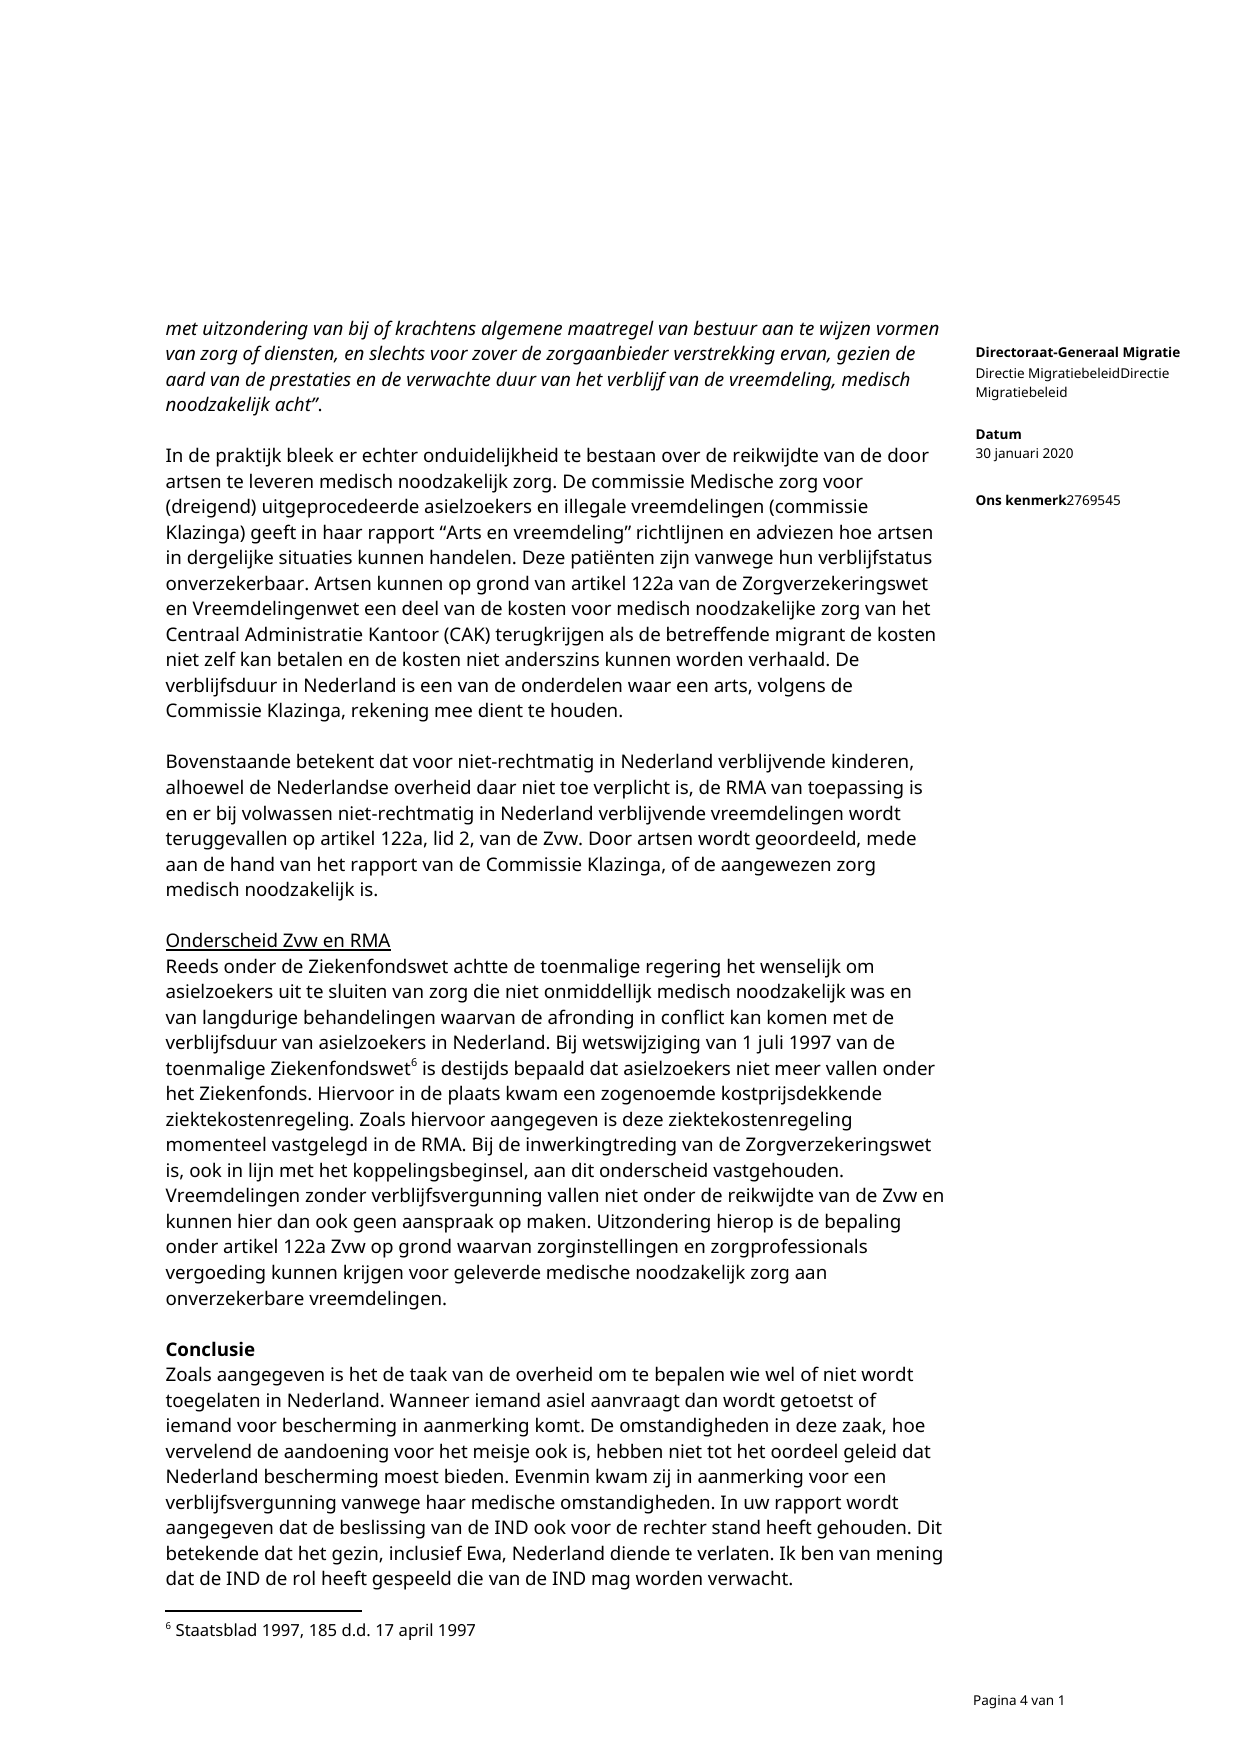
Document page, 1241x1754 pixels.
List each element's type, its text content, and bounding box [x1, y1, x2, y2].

text Conclusie [165, 1336, 947, 1361]
text Onderscheid Zvw en RMA [165, 927, 947, 953]
text Zoals aangegeven is het de taak van de overheid om te bepalen wie wel of niet wordt toegelaten in Nederland. Wanneer iemand asiel aanvraagt dan wordt getoetst of iemand voor bescherming in aanmerking komt. De omstandigheden in deze zaak, hoe vervelend de aandoening voor het meisje ook is, hebben niet tot het oordeel geleid dat Nederland bescherming moest bieden. Evenmin kwam zij in aanmerking voor een verblijfsvergunning vanwege haar medische omstandigheden. In uw rapport wordt aangegeven dat de beslissing van de IND ook voor de rechter stand heeft gehouden. Dit betekende dat het gezin, inclusief Ewa, Nederland diende te verlaten. Ik ben van mening dat de IND de rol heeft gespeeld die van de IND mag worden verwacht. [165, 1361, 947, 1591]
text In de praktijk bleek er echter onduidelijkheid te bestaan over de reikwijdte van de door artsen te leveren medisch noodzakelijk zorg. De commissie Medische zorg voor (dreigend) uitgeprocedeerde asielzoekers en illegale vreemdelingen (commissie Klazinga) geeft in haar rapport “Arts en vreemdeling” richtlijnen en adviezen hoe artsen in dergelijke situaties kunnen handelen. Deze patiënten zijn vanwege hun verblijfstatus onverzekerbaar. Artsen kunnen op grond van artikel 122a van de Zorgverzekeringswet en Vreemdelingenwet een deel van de kosten voor medisch noodzakelijke zorg van het Centraal Administratie Kantoor (CAK) terugkrijgen als de betreffende migrant de kosten niet zelf kan betalen en de kosten niet anderszins kunnen worden verhaald. De verblijfsduur in Nederland is een van de onderdelen waar een arts, volgens de Commissie Klazinga, rekening mee dient te houden. [165, 443, 947, 723]
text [165, 315, 947, 417]
text Bovenstaande betekent dat voor niet-rechtmatig in Nederland verblijvende kinderen, alhoewel de Nederlandse overheid daar niet toe verplicht is, de RMA van toepassing is en er bij volwassen niet-rechtmatig in Nederland verblijvende vreemdelingen wordt teruggevallen op artikel 122a, lid 2, van de Zvw. Door artsen wordt geoordeeld, mede aan de hand van het rapport van de Commissie Klazinga, of de aangewezen zorg medisch noodzakelijk is. [165, 749, 947, 902]
text Reeds onder de Ziekenfondswet achtte de toenmalige regering het wenselijk om asielzoekers uit te sluiten van zorg die niet onmiddellijk medisch noodzakelijk was en van langdurige behandelingen waarvan de afronding in conflict kan komen met de verblijfsduur van asielzoekers in Nederland. Bij wetswijziging van 1 juli 1997 van de toenmalige Ziekenfondswet is destijds bepaald dat asielzoekers niet meer vallen onder het Ziekenfonds. Hiervoor in de plaats kwam een zogenoemde kostprijsdekkende ziektekostenregeling. Zoals hiervoor aangegeven is deze ziektekostenregeling momenteel vastgelegd in de RMA. Bij de inwerkingtreding van de Zorgverzekeringswet is, ook in lijn met het koppelingsbeginsel, aan dit onderscheid vastgehouden. Vreemdelingen zonder verblijfsvergunning vallen niet onder de reikwijdte van de Zvw en kunnen hier dan ook geen aanspraak op maken. Uitzondering hierop is de bepaling onder artikel 122a Zvw op grond waarvan zorginstellingen en zorgprofessionals vergoeding kunnen krijgen voor geleverde medische noodzakelijk zorg aan onverzekerbare vreemdelingen. [165, 953, 947, 1310]
